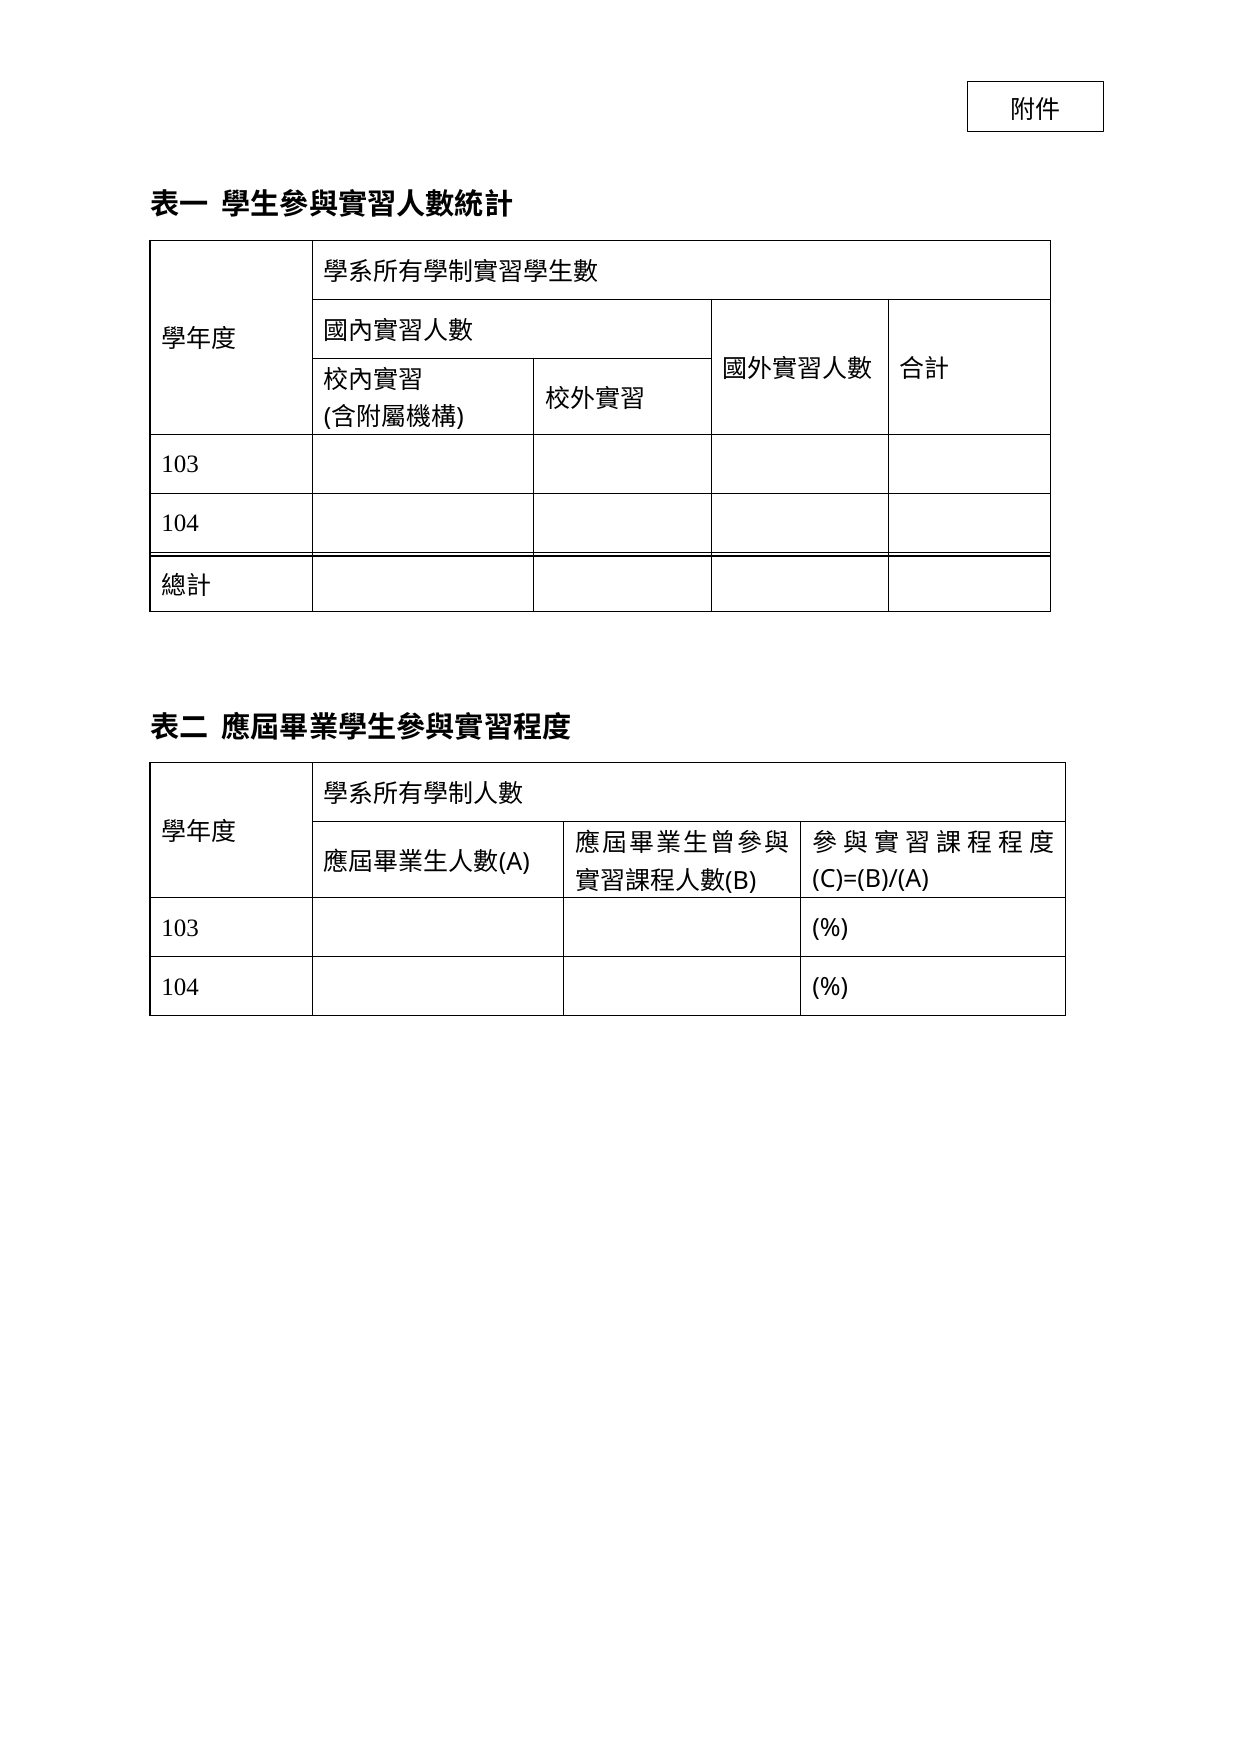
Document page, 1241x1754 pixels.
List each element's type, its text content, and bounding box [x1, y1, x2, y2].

table_cell [313, 557, 533, 611]
table_cell [534, 557, 711, 611]
table_cell (%) [801, 898, 1065, 956]
table_cell 合計 [889, 300, 1050, 434]
table_header 學年度 [151, 241, 312, 434]
table_cell [534, 435, 711, 493]
table_cell (%) [801, 957, 1065, 1015]
table_cell 103 [151, 898, 312, 956]
table_cell [712, 494, 888, 552]
table_cell 應屆畢業生人數(A) [313, 822, 563, 897]
table_cell 校內實習 (含附屬機構) [313, 359, 533, 434]
table_cell 應屆畢業生曾參與實習課程人數(B) [564, 822, 800, 897]
table_cell [564, 898, 800, 956]
table_cell 校外實習 [534, 359, 711, 434]
table_cell [889, 494, 1050, 552]
table_cell [712, 435, 888, 493]
table_header 學系所有學制人數 [313, 763, 1065, 821]
table_cell 參與實習課程程度(C)=(B)/(A) [801, 822, 1065, 897]
table_header 學年度 [151, 763, 312, 897]
table_cell [564, 957, 800, 1015]
table_cell 國外實習人數 [712, 300, 888, 434]
table_cell [712, 557, 888, 611]
table_cell 104 [151, 494, 312, 552]
table_cell [889, 435, 1050, 493]
table_cell [534, 494, 711, 552]
table_cell [313, 898, 563, 956]
text 表二 應屆畢業學生參與實習程度 [150, 687, 1090, 762]
table_cell [313, 435, 533, 493]
table_cell 總計 [151, 557, 312, 611]
table_cell 104 [151, 957, 312, 1015]
table_cell [889, 557, 1050, 611]
text 表一 學生參與實習人數統計 [150, 164, 1090, 239]
table_header 學系所有學制實習學生數 [313, 241, 1050, 298]
table_cell [313, 494, 533, 552]
table_cell 國內實習人數 [313, 300, 711, 358]
table_cell 103 [151, 435, 312, 493]
table_cell [313, 957, 563, 1015]
